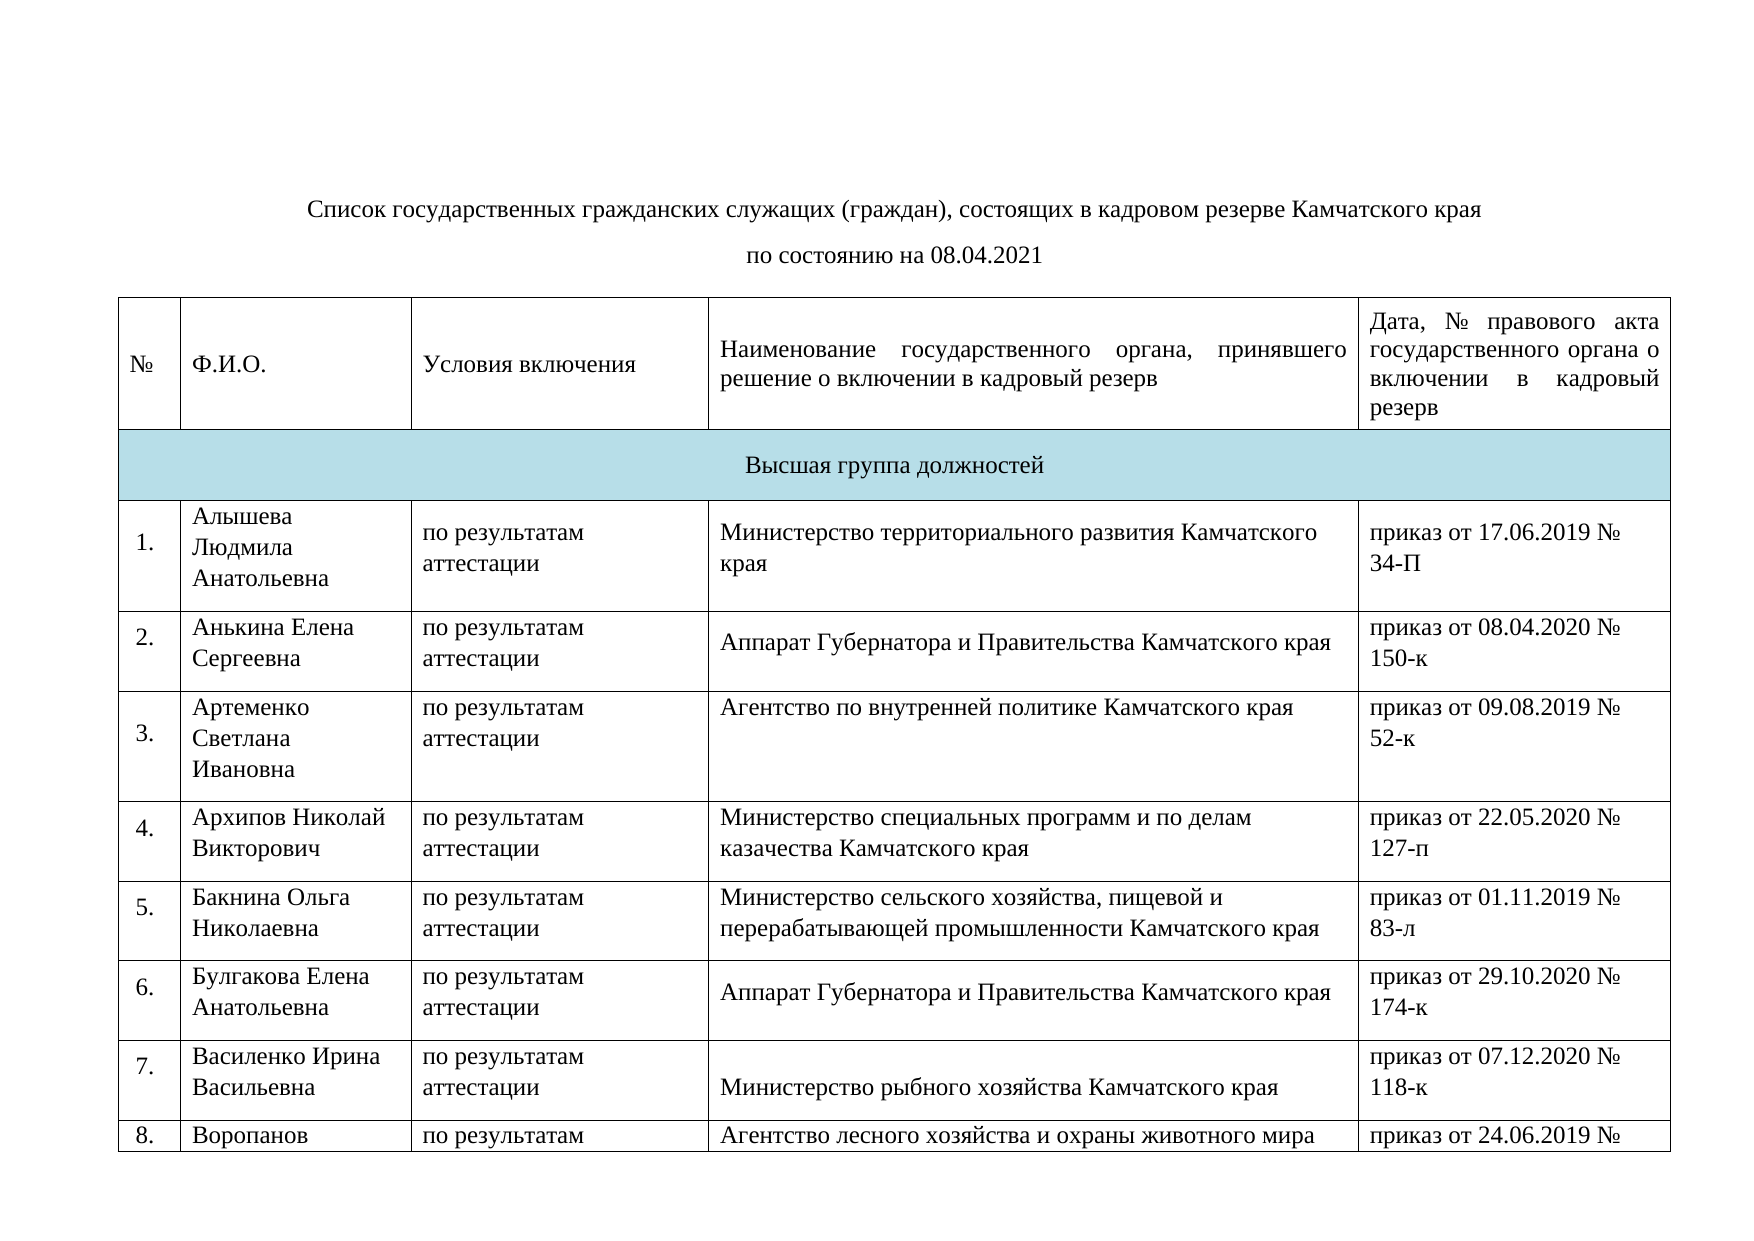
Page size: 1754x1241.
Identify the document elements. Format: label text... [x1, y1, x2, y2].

table_cell Бакнина Ольга Николаевна [181, 882, 411, 960]
table_cell Ф.И.О. [181, 298, 411, 428]
table_cell приказ от 08.04.2020 № 150-к [1359, 612, 1670, 691]
table_cell приказ от 17.06.2019 № 34-П [1359, 501, 1670, 611]
table_cell Министерство специальных программ и по делам казачества Камчатского края [709, 802, 1358, 881]
table_cell № [119, 298, 180, 428]
table_cell по результатам аттестации [412, 882, 708, 960]
table_cell Министерство рыбного хозяйства Камчатского края [709, 1041, 1358, 1119]
table_cell Аппарат Губернатора и Правительства Камчатского края [709, 961, 1358, 1040]
table_cell [119, 1121, 180, 1151]
table_cell Артеменко Светлана Ивановна [181, 692, 411, 801]
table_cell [1359, 1121, 1670, 1151]
table_cell Условия включения [412, 298, 708, 428]
table_cell по результатам аттестации [412, 692, 708, 801]
table_cell Агентство по внутренней политике Камчатского края [709, 692, 1358, 801]
table_cell [119, 692, 180, 801]
table_cell по результатам аттестации [412, 961, 708, 1040]
table_cell приказ от 09.08.2019 № 52-к [1359, 692, 1670, 801]
table_cell Наименование государственного органа, принявшего решение о включении в кадровый резерв [709, 298, 1358, 428]
table_cell Булгакова Елена Анатольевна [181, 961, 411, 1040]
table_cell Высшая группа должностей [119, 430, 1670, 500]
table_cell приказ от 29.10.2020 № 174-к [1359, 961, 1670, 1040]
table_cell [181, 1121, 411, 1151]
table_cell по результатам аттестации [412, 612, 708, 691]
table_cell Архипов Николай Викторович [181, 802, 411, 881]
table_cell по результатам аттестации [412, 501, 708, 611]
table_cell [119, 882, 180, 960]
table_header Список государственных гражданских служащих (граждан), состоящих в кадровом резерве Камчатского края [118, 177, 1671, 240]
table_cell по результатам аттестации [412, 1041, 708, 1119]
table_cell Анькина Елена Сергеевна [181, 612, 411, 691]
table_cell [119, 802, 180, 881]
table_cell по состоянию на 08.04.2021 [118, 240, 1671, 297]
table_cell Министерство сельского хозяйства, пищевой и перерабатывающей промышленности Камчатского края [709, 882, 1358, 960]
table_cell Алышева Людмила Анатольевна [181, 501, 411, 611]
table_cell Василенко Ирина Васильевна [181, 1041, 411, 1119]
table_cell приказ от 07.12.2020 № 118-к [1359, 1041, 1670, 1119]
table_cell Аппарат Губернатора и Правительства Камчатского края [709, 612, 1358, 691]
table_cell Министерство территориального развития Камчатского края [709, 501, 1358, 611]
table_cell приказ от 22.05.2020 № 127-п [1359, 802, 1670, 881]
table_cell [709, 1121, 1358, 1151]
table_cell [412, 1121, 708, 1151]
table_cell по результатам аттестации [412, 802, 708, 881]
table_cell [119, 501, 180, 611]
table_cell [119, 1041, 180, 1119]
table_cell приказ от 01.11.2019 № 83-л [1359, 882, 1670, 960]
table_cell Дата, № правового акта государственного органа о включении в кадровый резерв [1359, 298, 1670, 428]
table_cell [119, 612, 180, 691]
table_cell [119, 961, 180, 1040]
